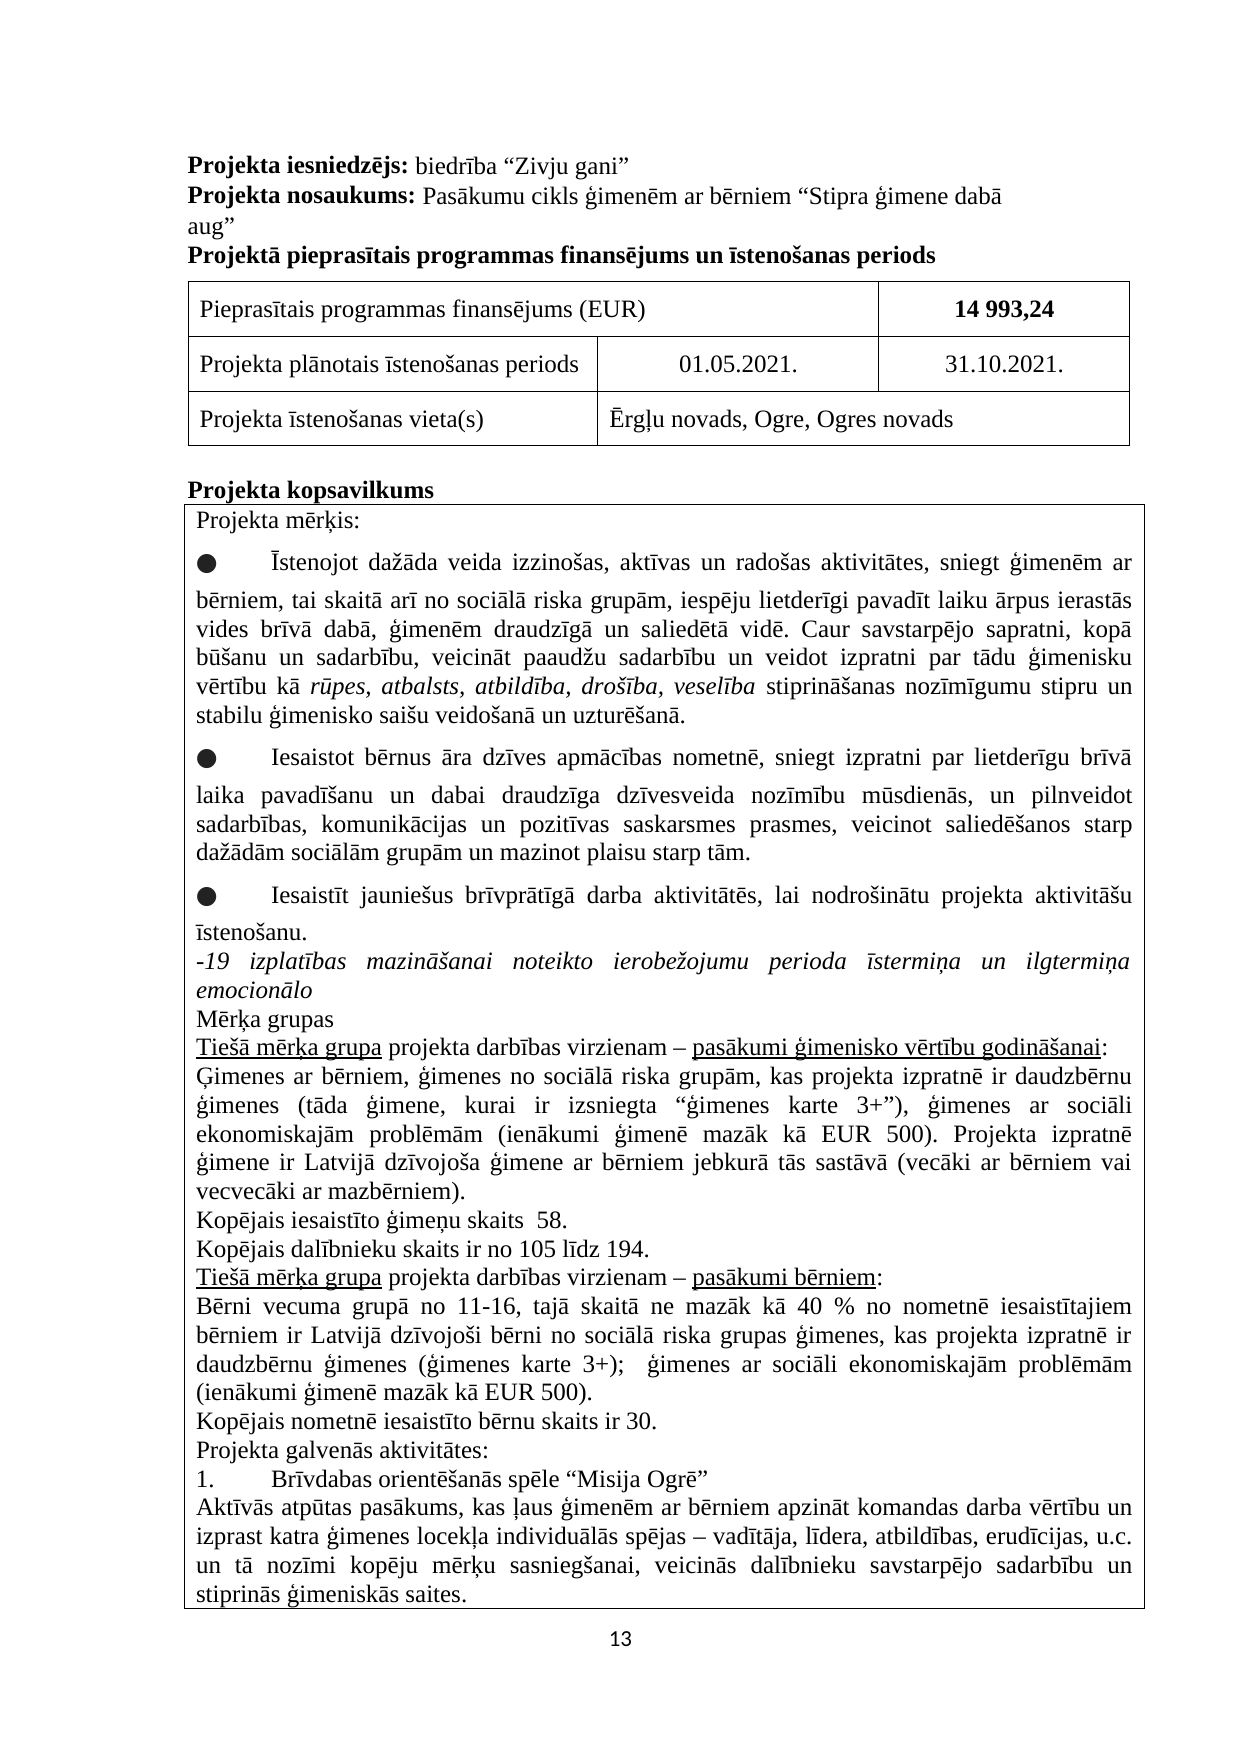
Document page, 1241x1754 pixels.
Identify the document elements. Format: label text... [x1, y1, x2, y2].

table_cell 31.10.2021. [879, 337, 1129, 391]
text Projekta nosaukums: Pasākumu cikls ģimenēm ar bērniem “Stipra ģimene dabā aug” [187, 180, 1053, 240]
table_cell 01.05.2021. [598, 337, 878, 391]
table_cell Projekta plānotais īstenošanas periods [189, 337, 597, 391]
table_header Pieprasītais programmas finansējums (EUR) [189, 282, 878, 336]
text Projektā pieprasītais programmas finansējums un īstenošanas periods [187, 240, 1053, 268]
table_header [185, 505, 1144, 1607]
text Projekta iesniedzējs: biedrība “Zivju gani” [187, 150, 1053, 180]
table_header 14 993,24 [879, 282, 1129, 336]
table_cell Ērgļu novads, Ogre, Ogres novads [598, 392, 1129, 445]
table_cell Projekta īstenošanas vieta(s) [189, 392, 597, 445]
text Projekta kopsavilkums [187, 475, 1053, 504]
